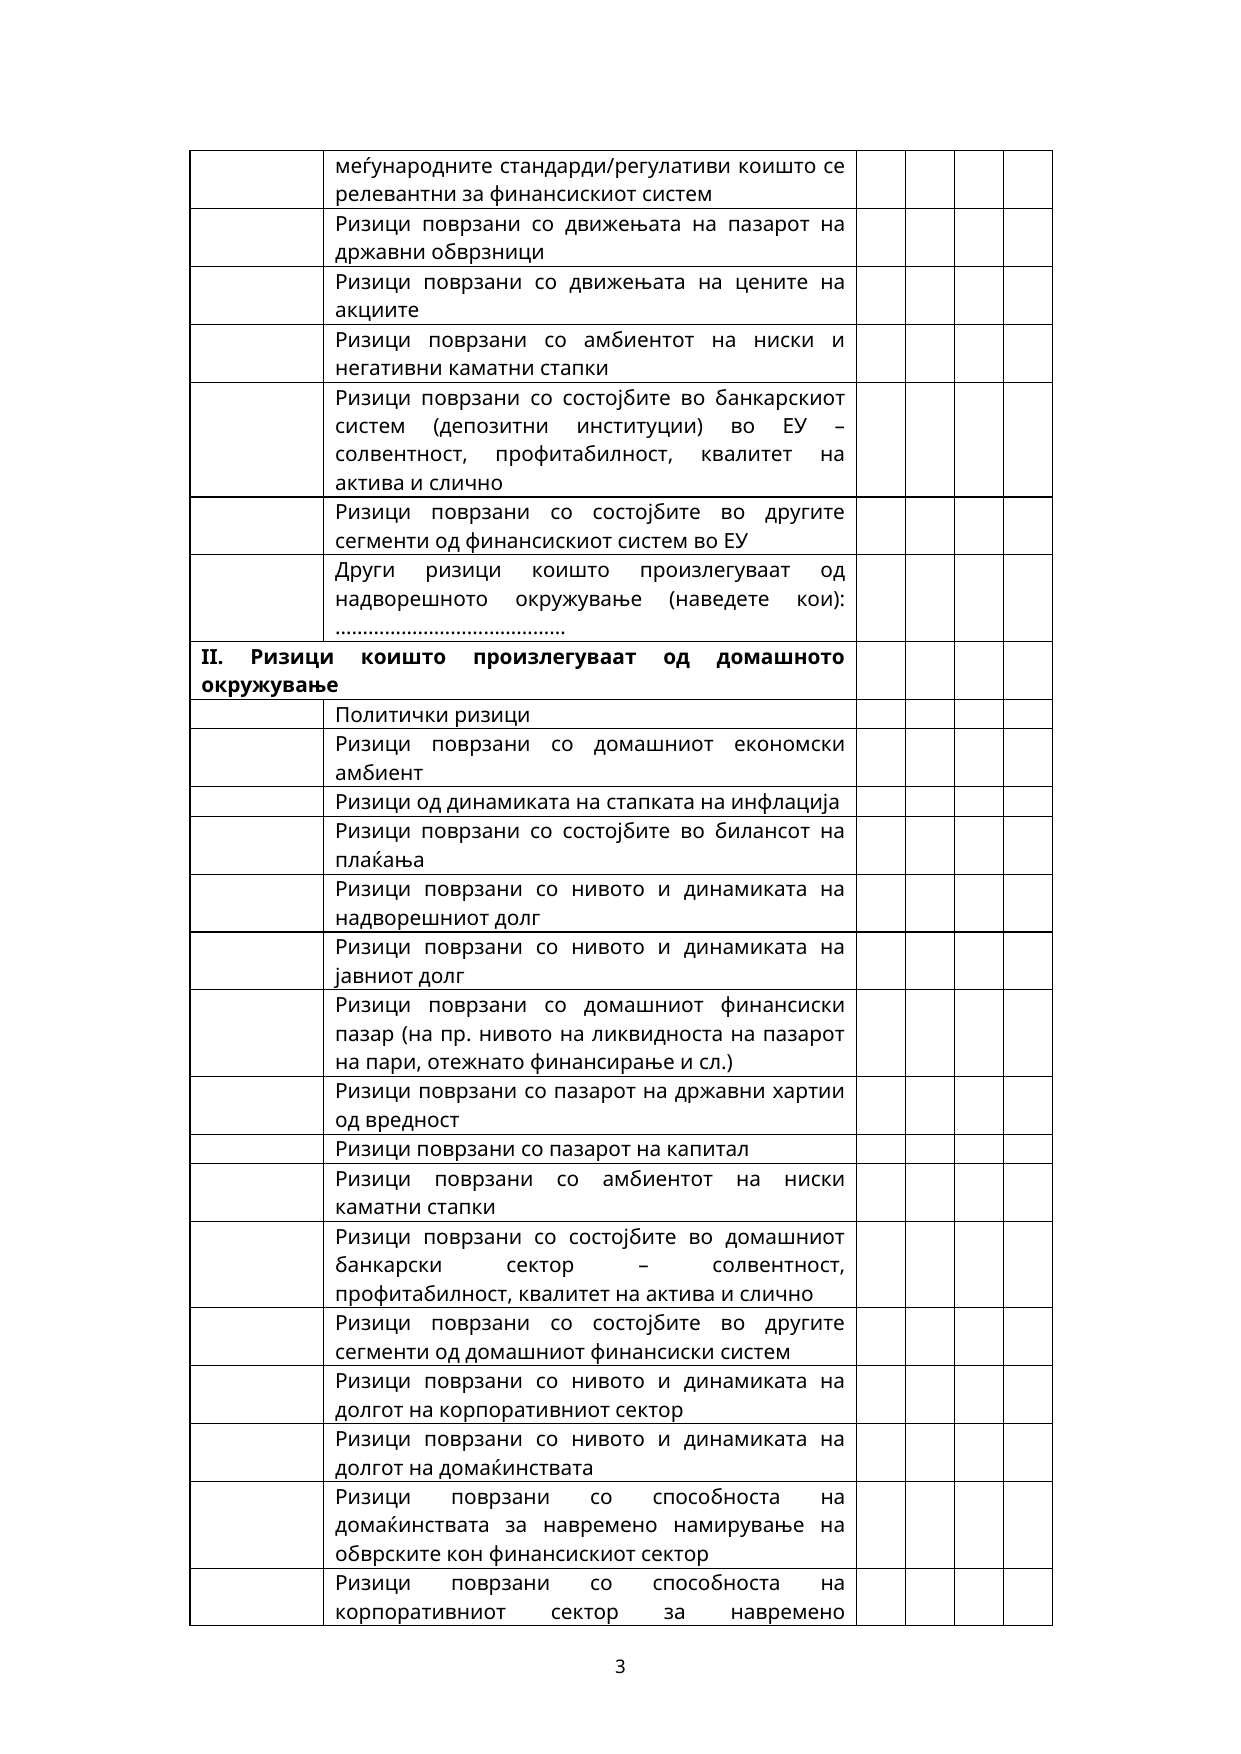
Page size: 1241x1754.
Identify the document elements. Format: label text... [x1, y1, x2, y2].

table_cell [955, 151, 1003, 208]
table_cell [857, 642, 905, 699]
table_cell [191, 875, 323, 931]
table_cell [955, 1077, 1003, 1133]
table_cell [906, 1569, 954, 1625]
table_cell [955, 1366, 1003, 1423]
table_cell Ризици поврзани со нивото и динамиката на долгот на корпоративниот сектор [324, 1366, 856, 1423]
table_cell [906, 1308, 954, 1365]
table_cell [906, 990, 954, 1076]
table_cell [857, 1569, 905, 1625]
table_cell [857, 787, 905, 816]
table_cell [191, 1482, 323, 1567]
table_cell [906, 729, 954, 786]
table_cell [857, 209, 905, 266]
table_cell [955, 209, 1003, 266]
table_cell [1004, 1135, 1052, 1163]
table_cell [857, 151, 905, 208]
table_cell [857, 1222, 905, 1307]
table_cell [955, 1164, 1003, 1221]
table_cell [857, 383, 905, 496]
table_cell [906, 1366, 954, 1423]
table_cell [191, 1424, 323, 1481]
table_cell [857, 700, 905, 728]
table_cell [1004, 325, 1052, 382]
table_cell [857, 1308, 905, 1365]
table_cell [906, 151, 954, 208]
table_cell [955, 555, 1003, 641]
table_cell [1004, 1366, 1052, 1423]
table_cell Ризици поврзани со амбиентот на ниски каматни стапки [324, 1164, 856, 1221]
table_cell [906, 787, 954, 816]
table_cell [857, 729, 905, 786]
table_cell [1004, 555, 1052, 641]
table_cell [906, 325, 954, 382]
table_cell [857, 267, 905, 324]
table_cell [1004, 1482, 1052, 1567]
table_cell Политички ризици [324, 700, 856, 728]
table_cell [857, 817, 905, 873]
table_cell Ризици од динамиката на стапката на инфлација [324, 787, 856, 816]
table_cell [955, 700, 1003, 728]
table_cell [1004, 642, 1052, 699]
table_cell [906, 267, 954, 324]
table_cell [1004, 151, 1052, 208]
table_cell [191, 1222, 323, 1307]
table_cell [955, 267, 1003, 324]
table_cell [1004, 1569, 1052, 1625]
table_cell [955, 787, 1003, 816]
table_cell [191, 267, 323, 324]
table_cell [955, 325, 1003, 382]
table_cell II. Ризици коишто произлегуваат од домашното окружување [191, 642, 856, 699]
table_cell [191, 498, 323, 554]
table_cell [324, 1569, 856, 1625]
table_cell [906, 1135, 954, 1163]
table_cell Ризици поврзани со состојбите во билансот на плаќања [324, 817, 856, 873]
table_cell [906, 1222, 954, 1307]
table_cell [955, 498, 1003, 554]
table_cell [191, 151, 323, 208]
table_cell Ризици поврзани со способноста на домаќинствата за навремено намирување на обврските кон финансискиот сектор [324, 1482, 856, 1567]
table_cell [1004, 933, 1052, 989]
table_cell Ризици поврзани со состојбите во домашниот банкарски сектор – солвентност, профитабилност, квалитет на актива и слично [324, 1222, 856, 1307]
table_cell [1004, 787, 1052, 816]
table_cell [191, 1569, 323, 1625]
table_cell [1004, 209, 1052, 266]
table_cell [955, 990, 1003, 1076]
table_cell [955, 933, 1003, 989]
table_cell [1004, 875, 1052, 931]
table_cell [191, 817, 323, 873]
table_cell [857, 933, 905, 989]
table_cell [906, 875, 954, 931]
table_cell Ризици поврзани со движењата на пазарот на државни обврзници [324, 209, 856, 266]
table_cell [1004, 990, 1052, 1076]
table_cell [1004, 729, 1052, 786]
table_cell [857, 555, 905, 641]
table_cell [191, 1135, 323, 1163]
table_cell Ризици поврзани со движењата на цените на акциите [324, 267, 856, 324]
table_cell [906, 209, 954, 266]
table_cell [857, 1135, 905, 1163]
table_cell Ризици поврзани со нивото и динамиката на надворешниот долг [324, 875, 856, 931]
table_cell [955, 383, 1003, 496]
table_cell [1004, 1077, 1052, 1133]
table_cell [906, 817, 954, 873]
table_cell [1004, 1308, 1052, 1365]
table_cell [191, 990, 323, 1076]
table_cell [955, 729, 1003, 786]
table_cell [857, 1077, 905, 1133]
table_cell [857, 1164, 905, 1221]
table_cell [1004, 498, 1052, 554]
table_cell [191, 729, 323, 786]
table_cell [906, 1077, 954, 1133]
table_cell Ризици поврзани со домашниот финансиски пазар (на пр. нивото на ликвидноста на пазарот на пари, отежнато финансирање и сл.) [324, 990, 856, 1076]
table_cell Ризици поврзани со состојбите во другите сегменти од домашниот финансиски систем [324, 1308, 856, 1365]
table_cell [955, 875, 1003, 931]
table_cell [191, 1366, 323, 1423]
table_cell [191, 555, 323, 641]
table_cell Ризици поврзани со состојбите во другите сегменти од финансискиот систем во ЕУ [324, 498, 856, 554]
table_cell [1004, 817, 1052, 873]
table_cell Ризици поврзани со пазарот на капитал [324, 1135, 856, 1163]
table_cell Други ризици коишто произлегуваат од надворешното окружување (наведете кои): …………………………………… [324, 555, 856, 641]
table_cell [906, 1164, 954, 1221]
table_cell [191, 700, 323, 728]
table_cell [191, 325, 323, 382]
table_cell [857, 990, 905, 1076]
table_cell [1004, 383, 1052, 496]
table_cell [191, 1308, 323, 1365]
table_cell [324, 151, 856, 208]
table_cell [955, 817, 1003, 873]
table_cell [191, 1077, 323, 1133]
table_cell [1004, 1424, 1052, 1481]
table_cell [906, 642, 954, 699]
table_cell [191, 1164, 323, 1221]
table_cell [906, 383, 954, 496]
table_cell [857, 498, 905, 554]
table_cell [906, 700, 954, 728]
table_cell [906, 1482, 954, 1567]
table_cell [955, 1222, 1003, 1307]
table_cell Ризици поврзани со состојбите во банкарскиот систем (депозитни институции) во ЕУ – солвентност, профитабилност, квалитет на актива и слично [324, 383, 856, 496]
table_cell [857, 325, 905, 382]
table_cell [906, 498, 954, 554]
table_cell [191, 383, 323, 496]
table_cell Ризици поврзани со нивото и динамиката на долгот на домаќинствата [324, 1424, 856, 1481]
table_cell [955, 642, 1003, 699]
table_cell Ризици поврзани со пазарот на државни хартии од вредност [324, 1077, 856, 1133]
table_cell [1004, 700, 1052, 728]
table_cell [191, 209, 323, 266]
table_cell Ризици поврзани со амбиентот на ниски и негативни каматни стапки [324, 325, 856, 382]
table_cell [955, 1424, 1003, 1481]
table_cell [1004, 267, 1052, 324]
table_cell [906, 1424, 954, 1481]
table_cell [857, 1424, 905, 1481]
table_cell [857, 1366, 905, 1423]
table_cell [955, 1569, 1003, 1625]
table_cell Ризици поврзани со домашниот економски амбиент [324, 729, 856, 786]
table_cell [191, 933, 323, 989]
table_cell [1004, 1222, 1052, 1307]
table_cell [1004, 1164, 1052, 1221]
table_cell Ризици поврзани со нивото и динамиката на јавниот долг [324, 933, 856, 989]
table_cell [906, 555, 954, 641]
table_cell [906, 933, 954, 989]
table_cell [857, 1482, 905, 1567]
table_cell [955, 1482, 1003, 1567]
table_cell [955, 1308, 1003, 1365]
table_cell [857, 875, 905, 931]
table_cell [955, 1135, 1003, 1163]
table_cell [191, 787, 323, 816]
